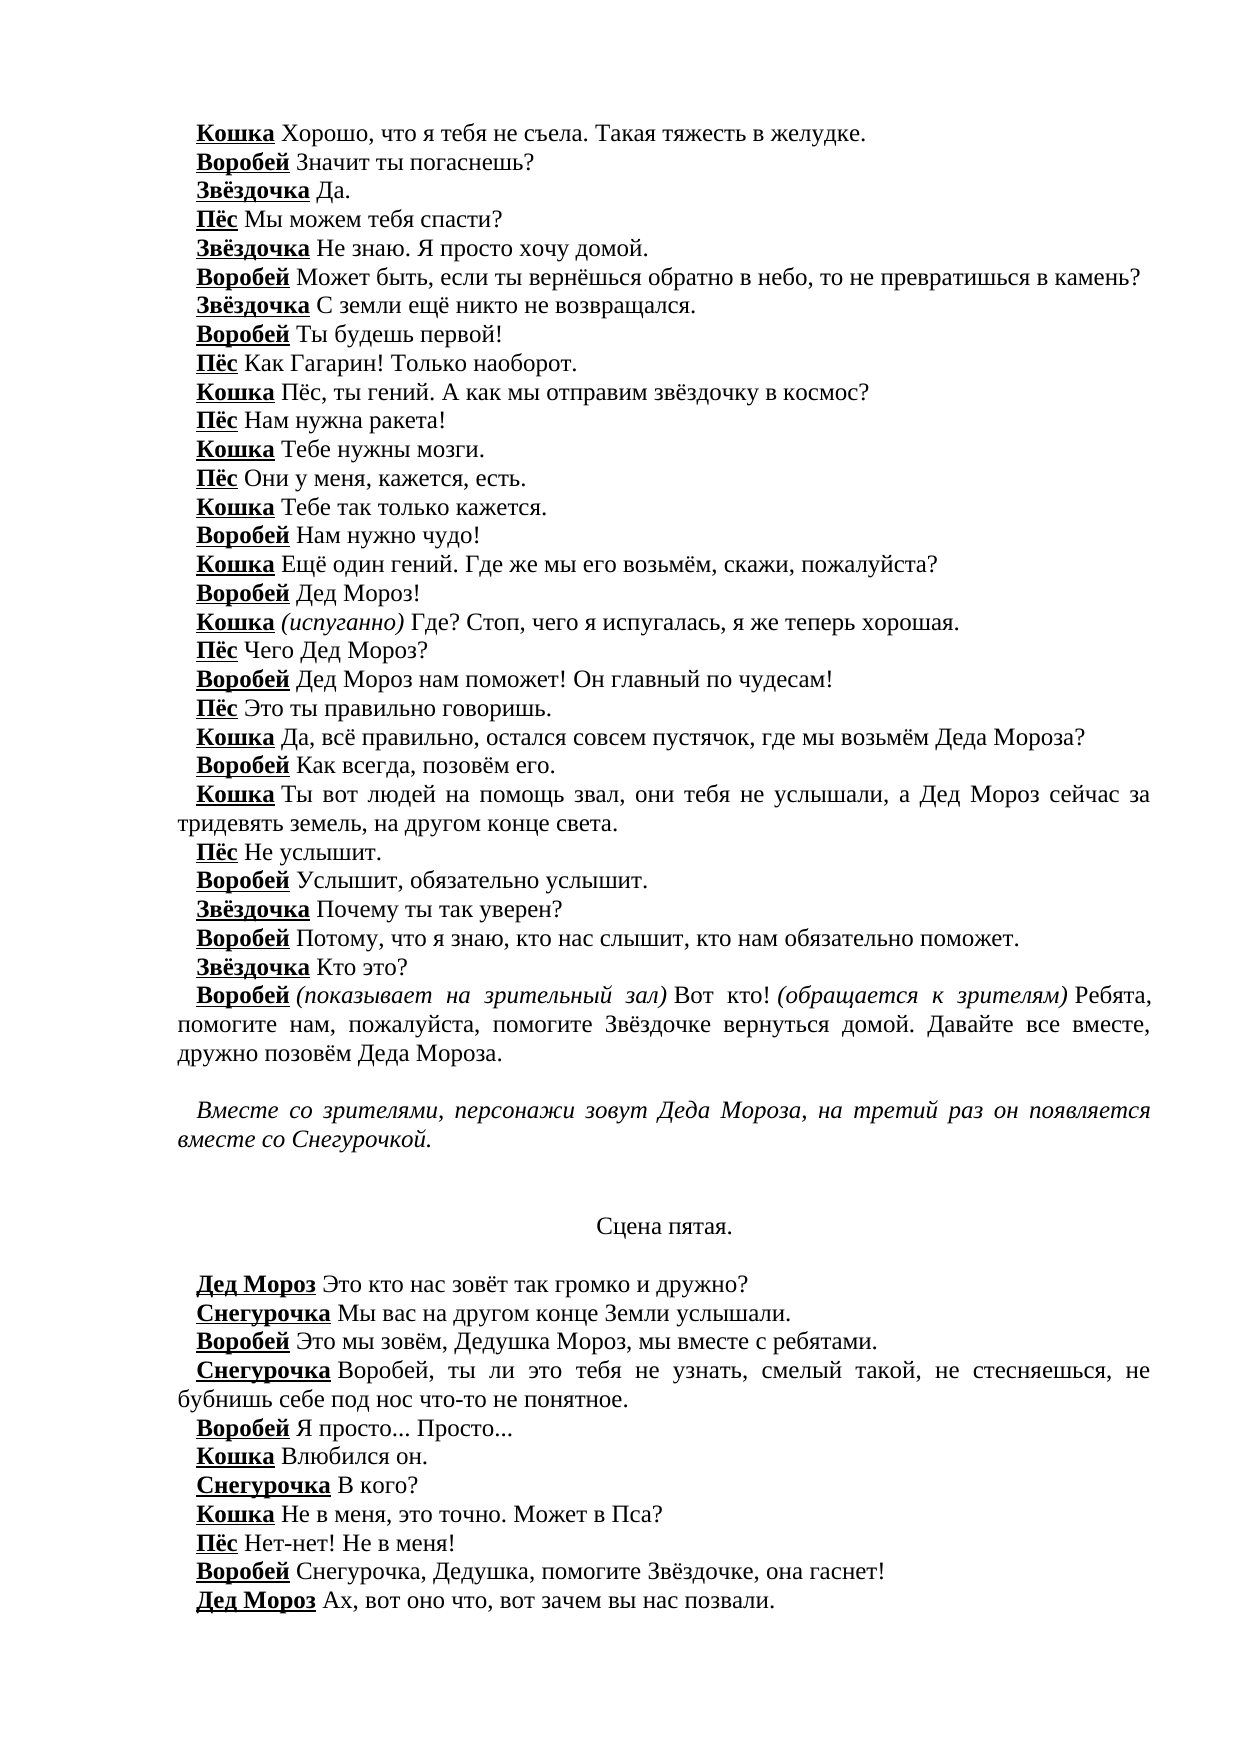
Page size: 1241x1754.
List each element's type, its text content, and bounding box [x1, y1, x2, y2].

text Кошка Влюбился он. [177, 1441, 1152, 1470]
text Воробей Ты будешь первой! [177, 319, 1152, 348]
text Воробей Снегурочка, Дедушка, помогите Звёздочке, она гаснет! [177, 1556, 1152, 1585]
text Воробей Может быть, если ты вернёшься обратно в небо, то не превратишься в камень? [177, 262, 1152, 291]
text Дед Мороз Ах, вот оно что, вот зачем вы нас позвали. [177, 1585, 1152, 1614]
text Воробей Дед Мороз! [177, 578, 1152, 607]
text Воробей Услышит, обязательно услышит. [177, 866, 1152, 894]
text Кошка Ещё один гений. Где же мы его возьмём, скажи, пожалуйста? [177, 549, 1152, 578]
text Вместе со зрителями, персонажи зовут Деда Мороза, на третий раз он появляется вместе со Снегурочкой. [177, 1096, 1152, 1153]
text Пёс Не услышит. [177, 837, 1152, 866]
text Кошка Хорошо, что я тебя не съела. Такая тяжесть в желудке. [177, 118, 1152, 147]
text Кошка Тебе нужны мозги. [177, 434, 1152, 463]
text Снегурочка В кого? [177, 1470, 1152, 1499]
text Воробей Дед Мороз нам поможет! Он главный по чудесам! [177, 664, 1152, 693]
text Снегурочка Мы вас на другом конце Земли услышали. [177, 1298, 1152, 1326]
text Пёс Как Гагарин! Только наоборот. [177, 348, 1152, 377]
text Звёздочка Почему ты так уверен? [177, 894, 1152, 923]
text Кошка (испуганно) Где? Стоп, чего я испугалась, я же теперь хорошая. [177, 607, 1152, 636]
text Воробей Значит ты погаснешь? [177, 147, 1152, 176]
text Кошка Не в меня, это точно. Может в Пса? [177, 1499, 1152, 1528]
text Воробей (показывает на зрительный зал) Вот кто! (обращается к зрителям) Ребята, помогите нам, пожалуйста, помогите Звёздочке вернуться домой. Давайте все вместе, дружно позовём Деда Мороза. [177, 981, 1152, 1067]
text Кошка Ты вот людей на помощь звал, они тебя не услышали, а Дед Мороз сейчас за тридевять земель, на другом конце света. [177, 779, 1152, 837]
text Снегурочка Воробей, ты ли это тебя не узнать, смелый такой, не стесняешься, не бубнишь себе под нос что-то не понятное. [177, 1355, 1152, 1413]
text Пёс Мы можем тебя спасти? [177, 204, 1152, 233]
text Звёздочка Кто это? [177, 952, 1152, 981]
text Кошка Тебе так только кажется. [177, 492, 1152, 521]
text Воробей Это мы зовём, Дедушка Мороз, мы вместе с ребятами. [177, 1326, 1152, 1355]
text Пёс Они у меня, кажется, есть. [177, 463, 1152, 492]
text Сцена пятая. [177, 1211, 1152, 1240]
text Звёздочка Да. [177, 176, 1152, 204]
text Воробей Как всегда, позовём его. [177, 751, 1152, 779]
text Пёс Нам нужна ракета! [177, 406, 1152, 434]
text Звёздочка Не знаю. Я просто хочу домой. [177, 233, 1152, 262]
text Воробей Я просто... Просто... [177, 1413, 1152, 1441]
text Пёс Нет-нет! Не в меня! [177, 1528, 1152, 1556]
text Воробей Нам нужно чудо! [177, 521, 1152, 549]
text Кошка Да, всё правильно, остался совсем пустячок, где мы возьмём Деда Мороза? [177, 722, 1152, 751]
text Воробей Потому, что я знаю, кто нас слышит, кто нам обязательно поможет. [177, 923, 1152, 952]
text Дед Мороз Это кто нас зовёт так громко и дружно? [177, 1269, 1152, 1298]
text Кошка Пёс, ты гений. А как мы отправим звёздочку в космос? [177, 377, 1152, 406]
text Пёс Чего Дед Мороз? [177, 636, 1152, 664]
text Пёс Это ты правильно говоришь. [177, 693, 1152, 722]
text Звёздочка С земли ещё никто не возвращался. [177, 291, 1152, 319]
